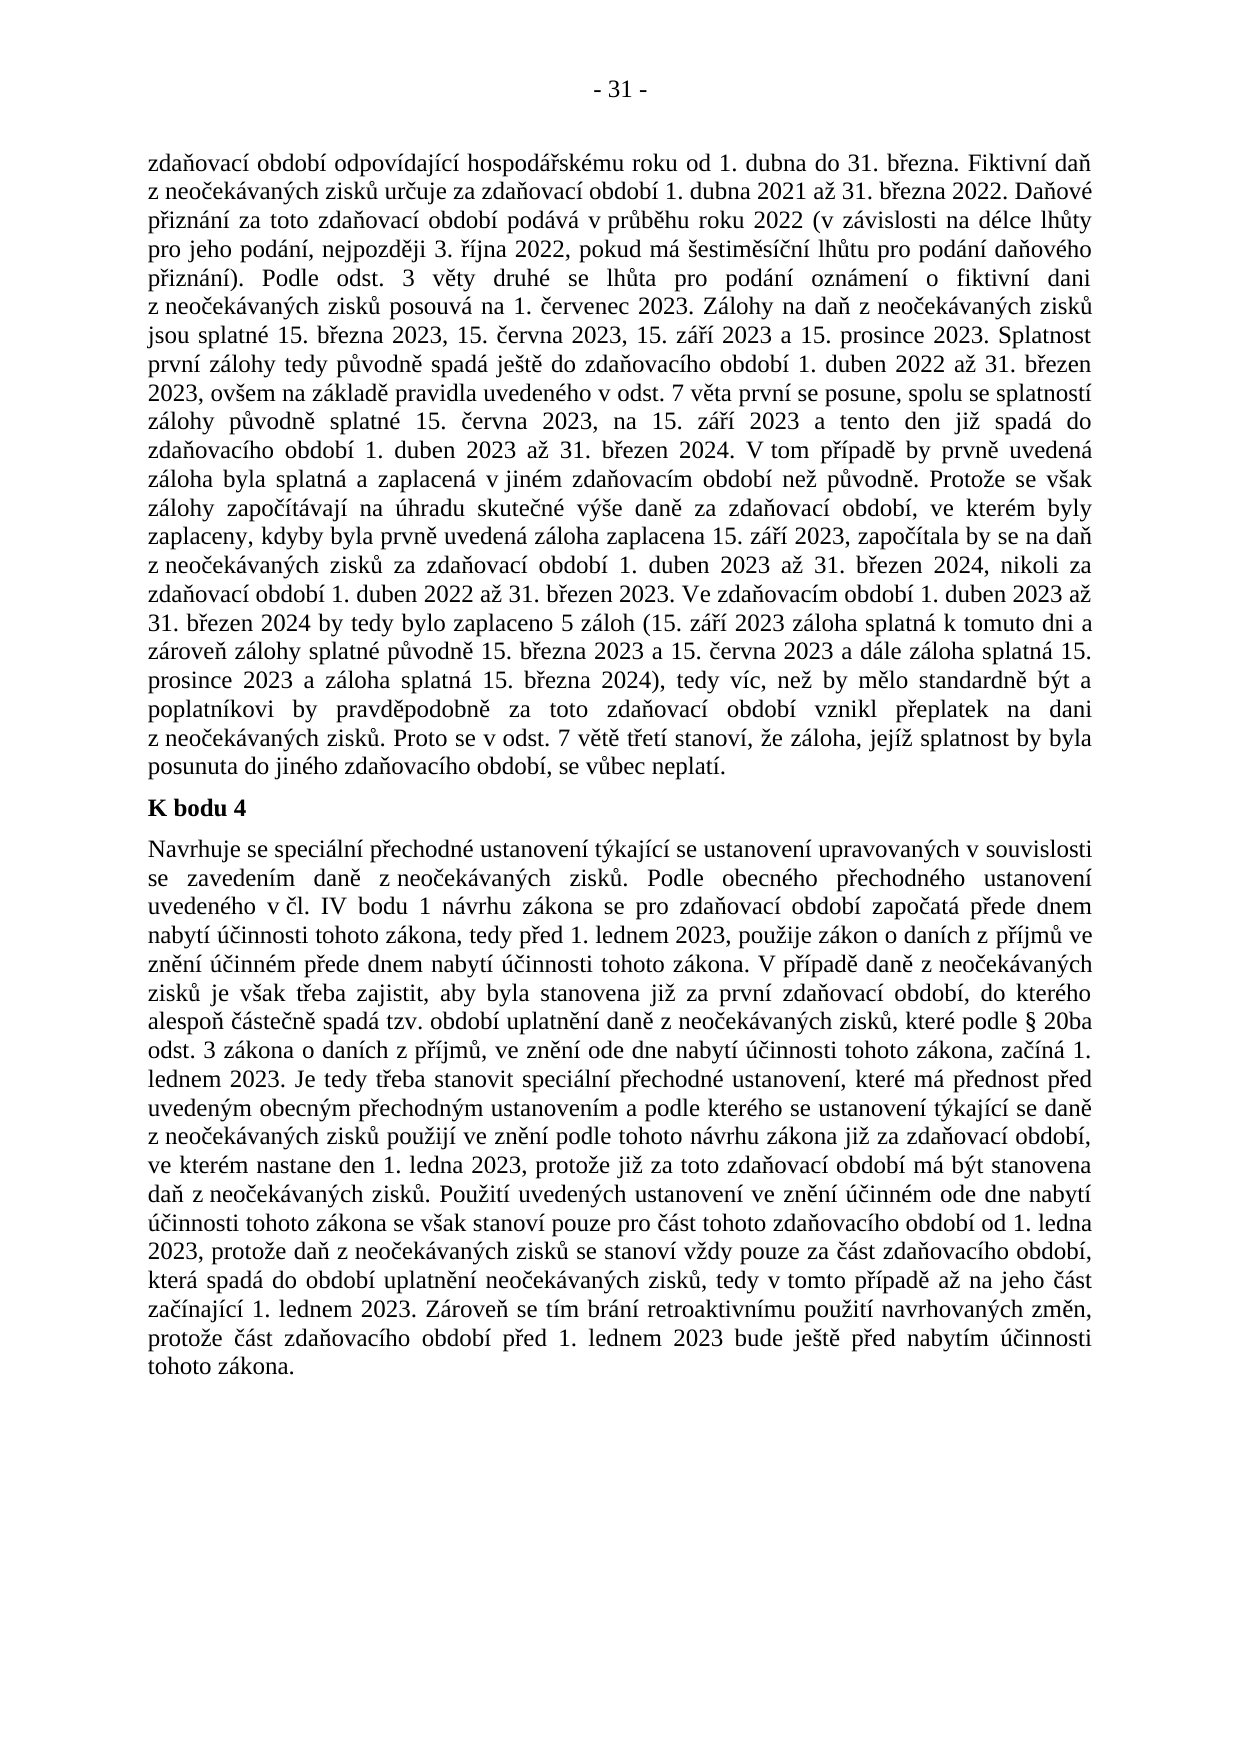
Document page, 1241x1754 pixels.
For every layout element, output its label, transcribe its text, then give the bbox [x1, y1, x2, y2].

text Navrhuje se speciální přechodné ustanovení týkající se ustanovení upravovaných v souvislosti se zavedením daně z neočekávaných zisků. Podle obecného přechodného ustanovení uvedeného v čl. IV bodu 1 návrhu zákona se pro zdaňovací období započatá přede dnem nabytí účinnosti tohoto zákona, tedy před 1. lednem 2023, použije zákon o daních z příjmů ve znění účinném přede dnem nabytí účinnosti tohoto zákona. V případě daně z neočekávaných zisků je však třeba zajistit, aby byla stanovena již za první zdaňovací období, do kterého alespoň částečně spadá tzv. období uplatnění daně z neočekávaných zisků, které podle § 20ba odst. 3 zákona o daních z příjmů, ve znění ode dne nabytí účinnosti tohoto zákona, začíná 1. lednem 2023. Je tedy třeba stanovit speciální přechodné ustanovení, které má přednost před uvedeným obecným přechodným ustanovením a podle kterého se ustanovení týkající se daně z neočekávaných zisků použijí ve znění podle tohoto návrhu zákona již za zdaňovací období, ve kterém nastane den 1. ledna 2023, protože již za toto zdaňovací období má být stanovena daň z neočekávaných zisků. Použití uvedených ustanovení ve znění účinném ode dne nabytí účinnosti tohoto zákona se však stanoví pouze pro část tohoto zdaňovacího období od 1. ledna 2023, protože daň z neočekávaných zisků se stanoví vždy pouze za část zdaňovacího období, která spadá do období uplatnění neočekávaných zisků, tedy v tomto případě až na jeho část začínající 1. lednem 2023. Zároveň se tím brání retroaktivnímu použití navrhovaných změn, protože část zdaňovacího období před 1. lednem 2023 bude ještě před nabytím účinnosti tohoto zákona. [148, 834, 1093, 1380]
text K bodu 4 [148, 793, 1093, 821]
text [148, 148, 1093, 780]
